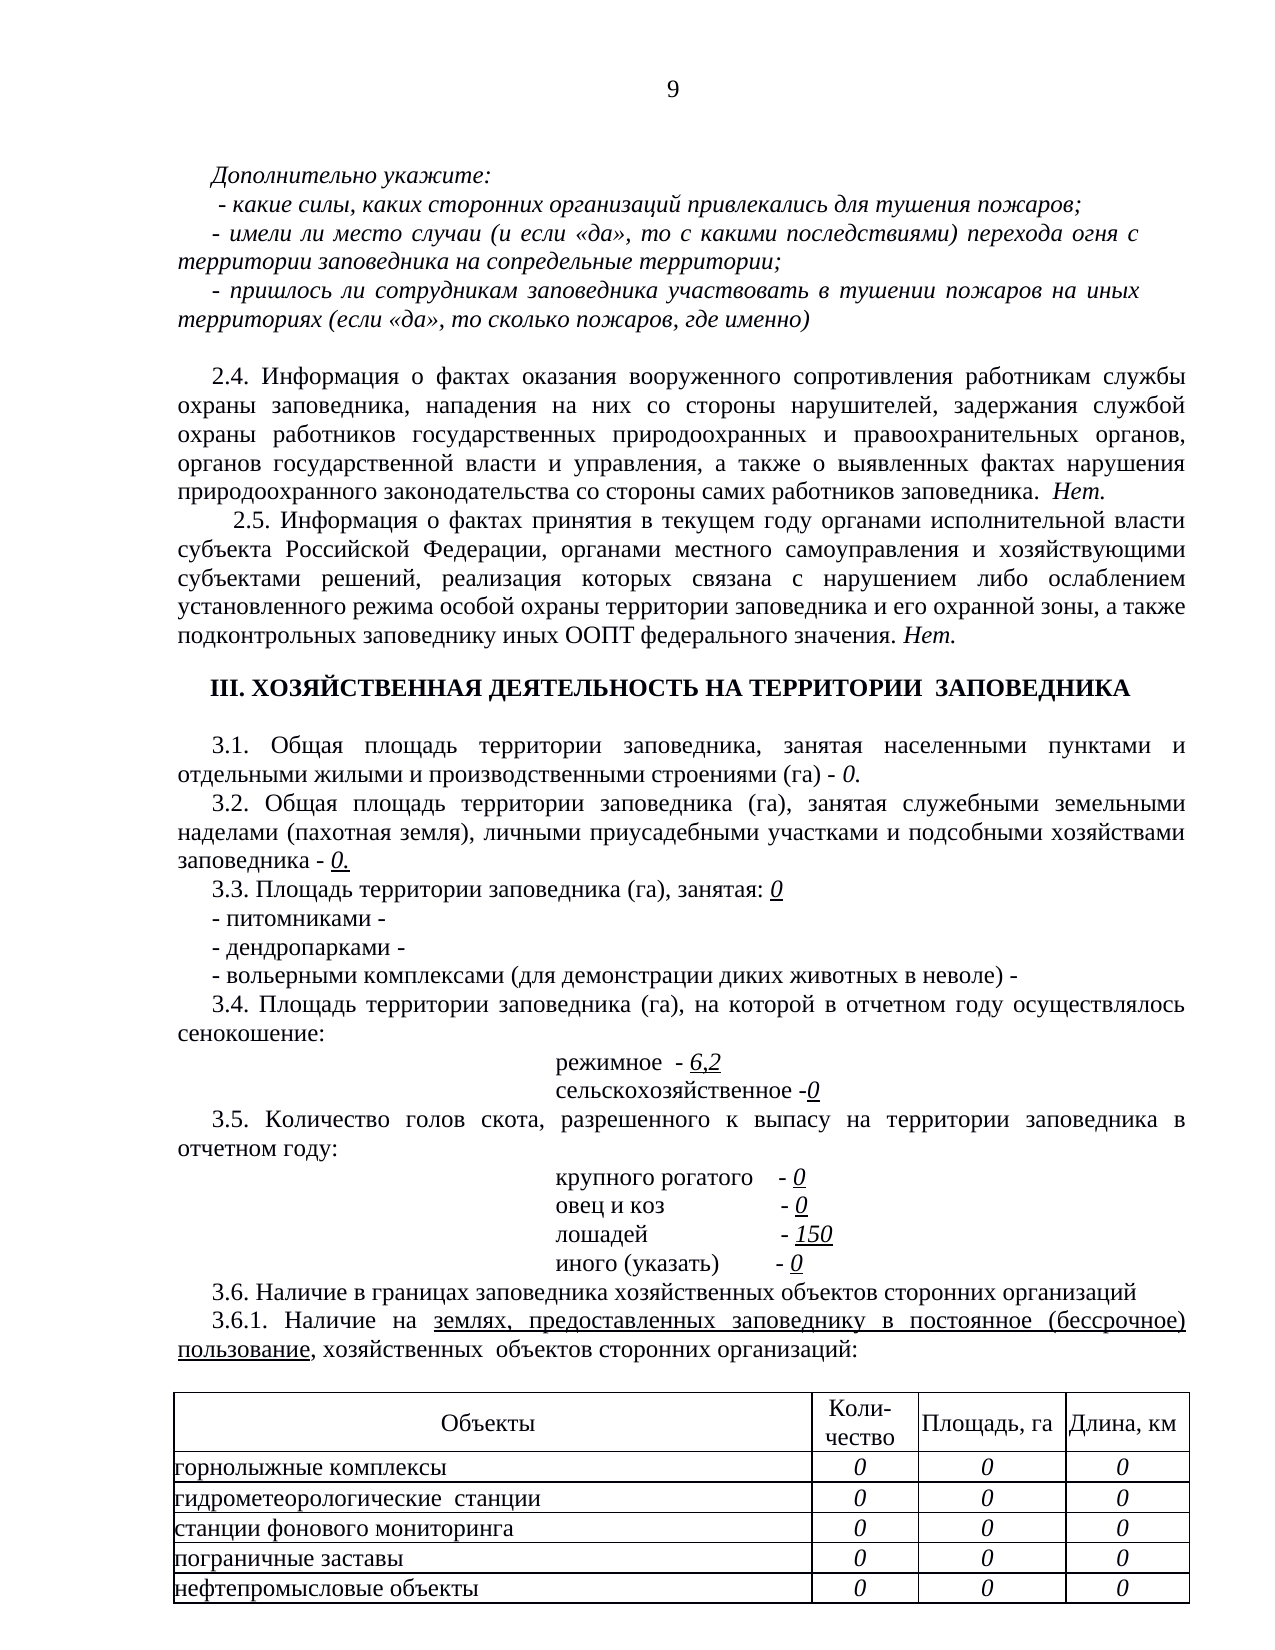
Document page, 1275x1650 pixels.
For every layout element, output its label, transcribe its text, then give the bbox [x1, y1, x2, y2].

text 3.3. Площадь территории заповедника (га), занятая: 0 [177, 874, 1186, 903]
text 3.6.1. Наличие на землях, предоставленных заповеднику в постоянное (бессрочное) пользование, хозяйственных объектов сторонних организаций: [177, 1305, 1186, 1363]
text режимное - 6,2 [555, 1047, 1186, 1075]
table_cell 0 [1067, 1513, 1189, 1542]
table_header Длина, км [1067, 1393, 1189, 1451]
text Дополнительно укажите: [177, 160, 1141, 189]
text лошадей - 150 [555, 1219, 1186, 1248]
text 3.6. Наличие в границах заповедника хозяйственных объектов сторонних организаций [177, 1277, 1186, 1305]
text овец и коз - 0 [555, 1190, 1186, 1219]
table_cell 0 [1067, 1452, 1189, 1481]
table_cell 0 [919, 1452, 1065, 1481]
text - имели ли место случаи (и если «да», то с какими последствиями) перехода огня с территории заповедника на сопредельные территории; [177, 218, 1141, 275]
table_cell 0 [813, 1574, 918, 1602]
table_cell 0 [919, 1543, 1065, 1572]
text - вольерными комплексами (для демонстрации диких животных в неволе) - [177, 960, 1186, 989]
text 2.5. Информация о фактах принятия в текущем году органами исполнительной власти субъекта Российской Федерации, органами местного самоуправления и хозяйствующими субъектами решений, реализация которых связана с нарушением либо ослаблением установленного режима особой охраны территории заповедника и его охранной зоны, а также подконтрольных заповеднику иных ООПТ федерального значения. Нет. [177, 505, 1186, 649]
text - дендропарками - [177, 932, 1186, 960]
table_header Площадь, га [919, 1393, 1065, 1451]
text сельскохозяйственное -0 [555, 1075, 1186, 1104]
text 3.1. Общая площадь территории заповедника, занятая населенными пунктами и отдельными жилыми и производственными строениями (га) - 0. [177, 730, 1186, 788]
table_header Объекты [175, 1393, 811, 1451]
table_cell станции фонового мониторинга [175, 1513, 811, 1542]
text 3.2. Общая площадь территории заповедника (га), занятая служебными земельными наделами (пахотная земля), личными приусадебными участками и подсобными хозяйствами заповедника - 0. [177, 788, 1186, 874]
text - питомниками - [177, 903, 1186, 932]
table_cell 0 [813, 1543, 918, 1572]
table_cell 0 [813, 1483, 918, 1511]
table_cell 0 [1067, 1574, 1189, 1602]
text 3.5. Количество голов скота, разрешенного к выпасу на территории заповедника в отчетном году: [177, 1104, 1186, 1162]
table_cell пограничные заставы [175, 1543, 811, 1572]
text 3.4. Площадь территории заповедника (га), на которой в отчетном году осуществлялось сенокошение: [177, 989, 1186, 1047]
table_cell 0 [1067, 1543, 1189, 1572]
table_cell нефтепромысловые объекты [175, 1574, 811, 1602]
table_cell 0 [919, 1483, 1065, 1511]
table_cell 0 [1067, 1483, 1189, 1511]
table_cell 0 [919, 1513, 1065, 1542]
text - пришлось ли сотрудникам заповедника участвовать в тушении пожаров на иных территориях (если «да», то сколько пожаров, где именно) [177, 275, 1141, 333]
table_cell гидрометеорологические станции [175, 1483, 811, 1511]
text крупного рогатого - 0 [555, 1162, 1186, 1190]
table_header Коли-чество [813, 1393, 918, 1451]
table_cell 0 [919, 1574, 1065, 1602]
table_cell 0 [813, 1452, 918, 1481]
text - какие силы, каких сторонних организаций привлекались для тушения пожаров; [177, 189, 1141, 218]
text 2.4. Информация о фактах оказания вооруженного сопротивления работникам службы охраны заповедника, нападения на них со стороны нарушителей, задержания службой охраны работников государственных природоохранных и правоохранительных органов, органов государственной власти и управления, а также о выявленных фактах нарушения природоохранного законодательства со стороны самих работников заповедника. Нет. [177, 361, 1186, 505]
text III. ХОЗЯЙСТВЕННАЯ ДЕЯТЕЛЬНОСТЬ НА ТЕРРИТОРИИ ЗАПОВЕДНИКА [103, 673, 1186, 702]
table_cell 0 [813, 1513, 918, 1542]
table_cell горнолыжные комплексы [175, 1452, 811, 1481]
text иного (указать) - 0 [555, 1248, 1186, 1277]
